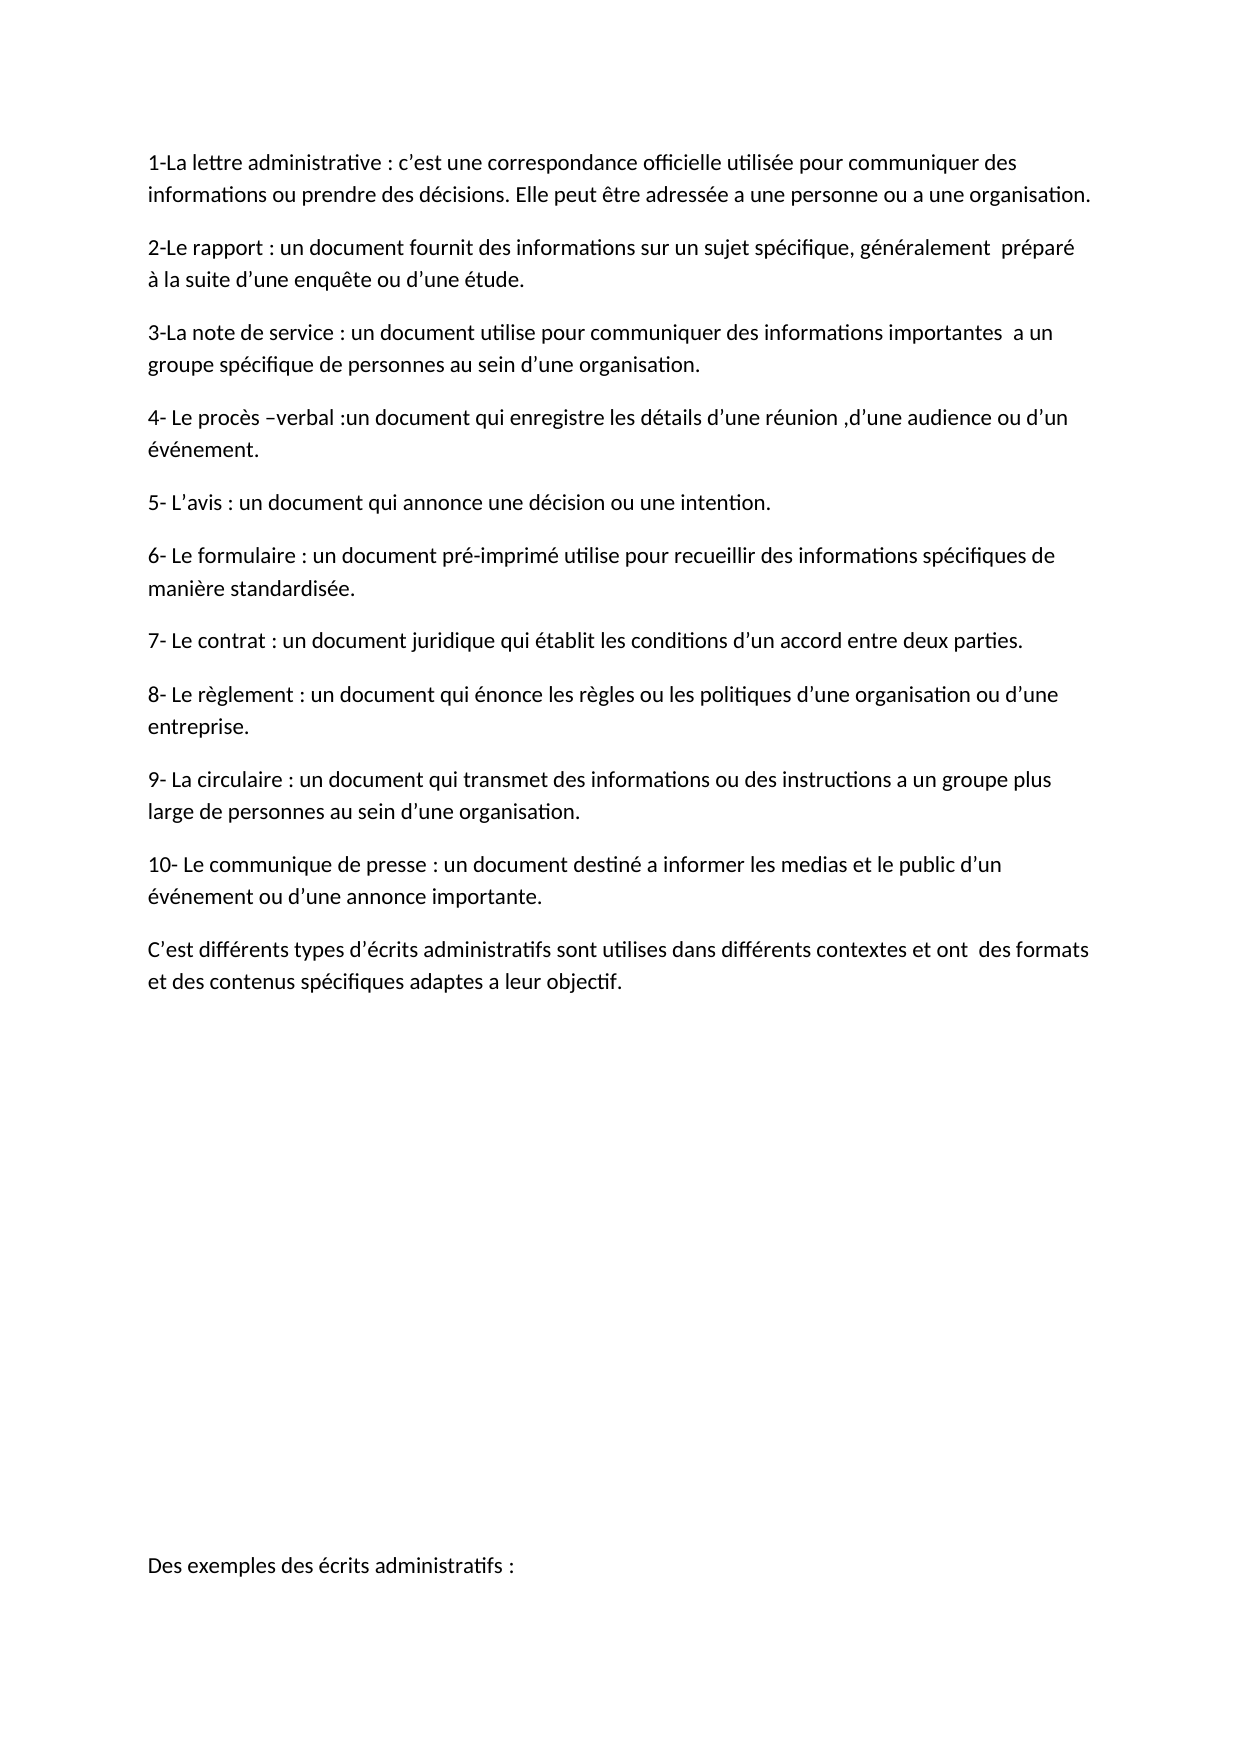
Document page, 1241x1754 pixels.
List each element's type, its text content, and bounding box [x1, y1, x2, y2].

text 9- La circulaire : un document qui transmet des informations ou des instructions a un groupe plus large de personnes au sein d’une organisation. [148, 765, 1093, 825]
text 5- L’avis : un document qui annonce une décision ou une intention. [148, 488, 1093, 516]
text Des exemples des écrits administratifs : [148, 1551, 1093, 1579]
text C’est différents types d’écrits administratifs sont utilises dans différents contextes et ont des formats et des contenus spécifiques adaptes a leur objectif. [148, 935, 1093, 996]
text 8- Le règlement : un document qui énonce les règles ou les politiques d’une organisation ou d’une entreprise. [148, 680, 1093, 740]
text 7- Le contrat : un document juridique qui établit les conditions d’un accord entre deux parties. [148, 627, 1093, 655]
text 2-Le rapport : un document fournit des informations sur un sujet spécifique, généralement préparé à la suite d’une enquête ou d’une étude. [148, 233, 1093, 293]
text 4- Le procès –verbal :un document qui enregistre les détails d’une réunion ,d’une audience ou d’un événement. [148, 403, 1093, 463]
text 3-La note de service : un document utilise pour communiquer des informations importantes a un groupe spécifique de personnes au sein d’une organisation. [148, 318, 1093, 378]
text 1-La lettre administrative : c’est une correspondance officielle utilisée pour communiquer des informations ou prendre des décisions. Elle peut être adressée a une personne ou a une organisation. [148, 148, 1093, 208]
text 6- Le formulaire : un document pré-imprimé utilise pour recueillir des informations spécifiques de manière standardisée. [148, 541, 1093, 602]
text 10- Le communique de presse : un document destiné a informer les medias et le public d’un événement ou d’une annonce importante. [148, 850, 1093, 910]
